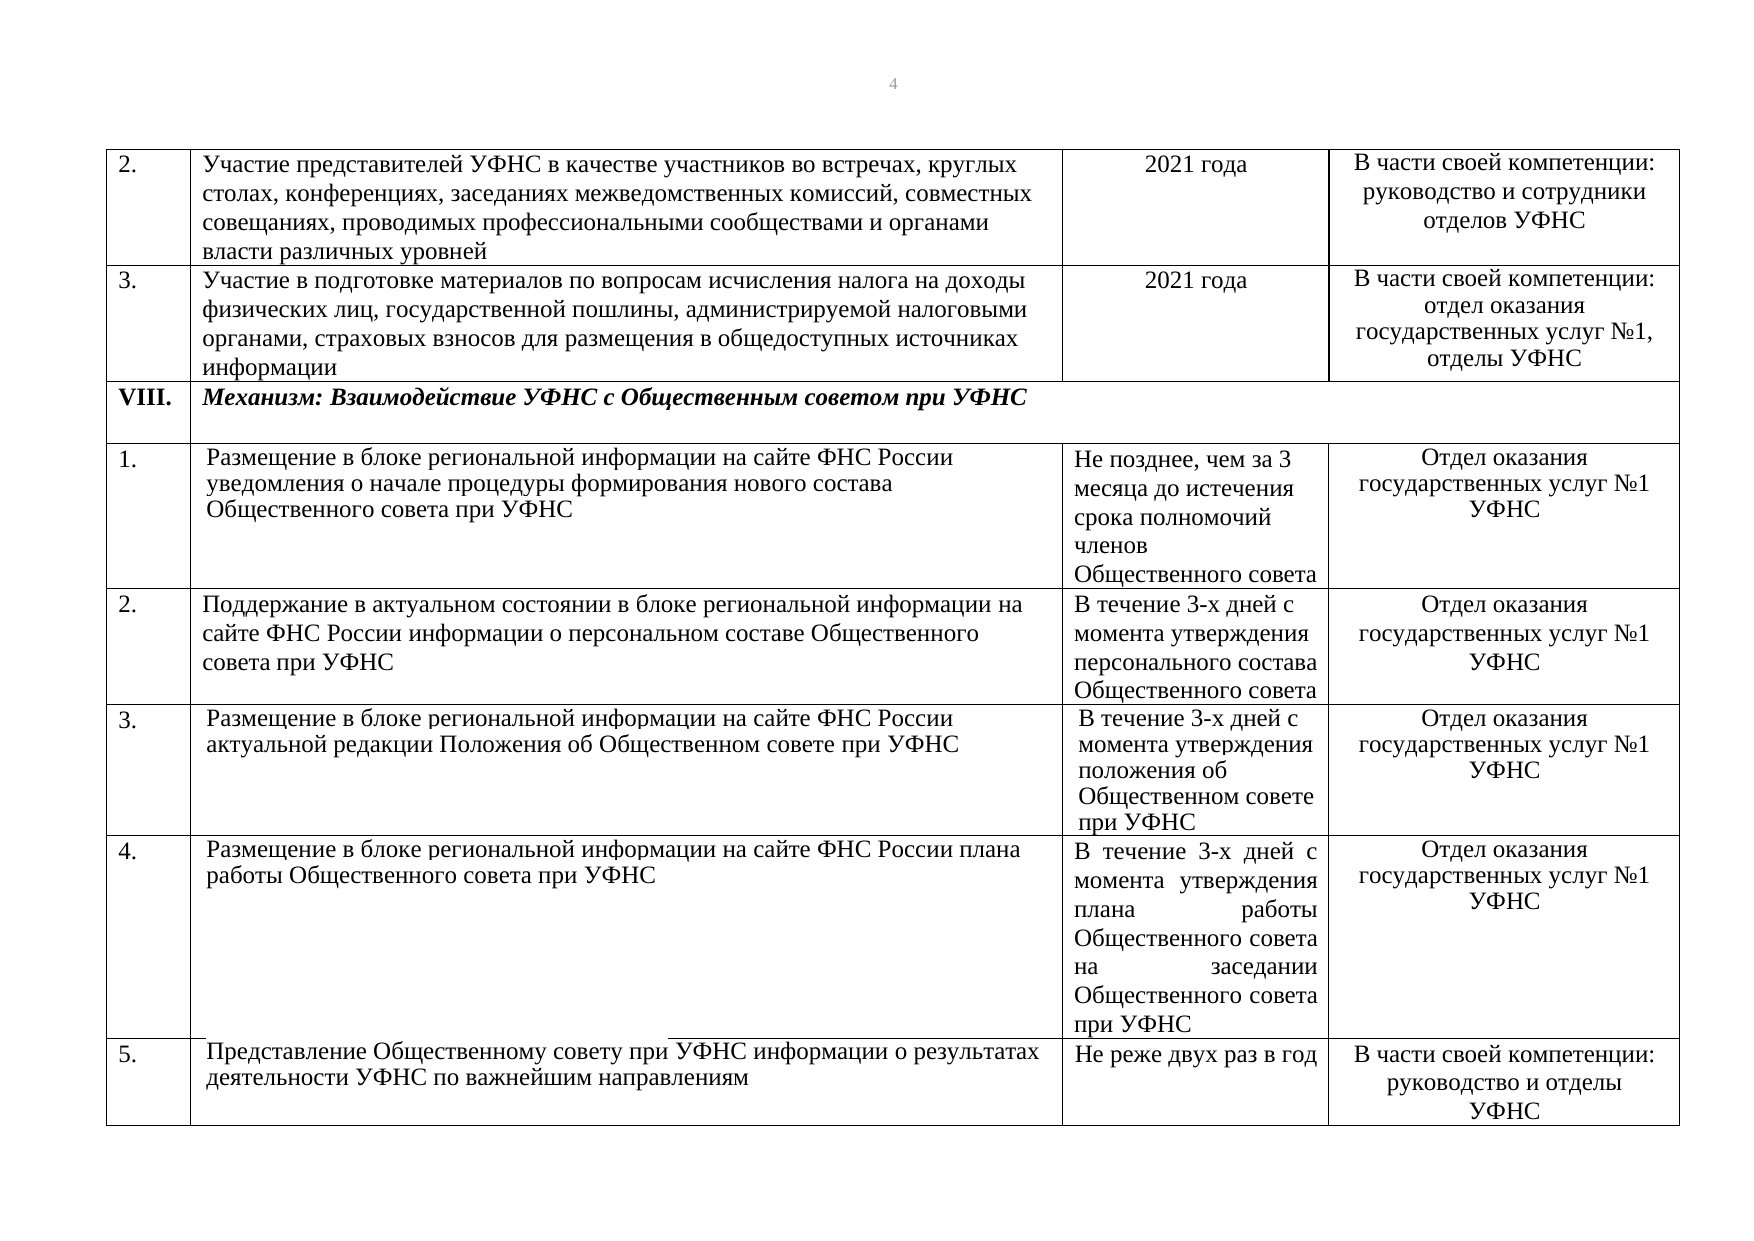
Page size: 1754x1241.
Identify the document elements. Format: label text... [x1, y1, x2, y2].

table_cell В части своей компетенции: отдел оказания государственных услуг №1, отделы УФНС [1330, 266, 1679, 381]
table_cell 4. [107, 836, 190, 1038]
table_cell 2. [107, 589, 190, 704]
table_cell 2021 года [1063, 266, 1328, 381]
table_cell Отдел оказания государственных услуг №1 УФНС [1329, 444, 1679, 588]
table_cell Не реже двух раз в год [1063, 1039, 1328, 1125]
table_cell Не позднее, чем за 3 месяца до истечения срока полномочий членов Общественного совета [1063, 444, 1328, 588]
table_cell В части своей компетенции: руководство и сотрудники отделов УФНС [1330, 150, 1679, 264]
table_cell 3. [107, 266, 190, 381]
table_cell Отдел оказания государственных услуг №1 УФНС [1329, 705, 1679, 835]
table_cell Поддержание в актуальном состоянии в блоке региональной информации на сайте ФНС России информации о персональном составе Общественного совета при УФНС [191, 589, 1062, 704]
table_cell Отдел оказания государственных услуг №1 УФНС [1329, 589, 1679, 704]
table_cell Участие в подготовке материалов по вопросам исчисления налога на доходы физических лиц, государственной пошлины, администрируемой налоговыми органами, страховых взносов для размещения в общедоступных источниках информации [191, 266, 1062, 381]
table_cell В течение 3-х дней с момента утверждения плана работы Общественного совета на заседании Общественного совета при УФНС [1063, 836, 1328, 1038]
table_cell Представление Общественному совету при УФНС информации о результатах деятельности УФНС по важнейшим направлениям [191, 1039, 1062, 1125]
table_cell Механизм: Взаимодействие УФНС с Общественным советом при УФНС [191, 382, 1679, 443]
table_cell VIII. [107, 382, 190, 443]
table_cell 2. [107, 150, 190, 264]
table_cell 2021 года [1063, 150, 1328, 264]
table_cell 5. [107, 1039, 190, 1125]
table_cell 3. [107, 705, 190, 835]
table_cell В течение 3-х дней с момента утверждения положения об Общественном совете при УФНС [1063, 705, 1328, 835]
table_cell Размещение в блоке региональной информации на сайте ФНС России актуальной редакции Положения об Общественном совете при УФНС [191, 705, 1062, 835]
table_cell Отдел оказания государственных услуг №1 УФНС [1329, 836, 1679, 1038]
table_cell 1. [107, 444, 190, 588]
table_cell Размещение в блоке региональной информации на сайте ФНС России уведомления о начале процедуры формирования нового состава Общественного совета при УФНС [191, 444, 1062, 588]
table_cell В течение 3-х дней с момента утверждения персонального состава Общественного совета [1063, 589, 1328, 704]
table_cell В части своей компетенции: руководство и отделы УФНС [1329, 1039, 1679, 1125]
table_cell Участие представителей УФНС в качестве участников во встречах, круглых столах, конференциях, заседаниях межведомственных комиссий, совместных совещаниях, проводимых профессиональными сообществами и органами власти различных уровней [191, 150, 1062, 264]
table_cell Размещение в блоке региональной информации на сайте ФНС России плана работы Общественного совета при УФНС [191, 836, 1062, 1038]
